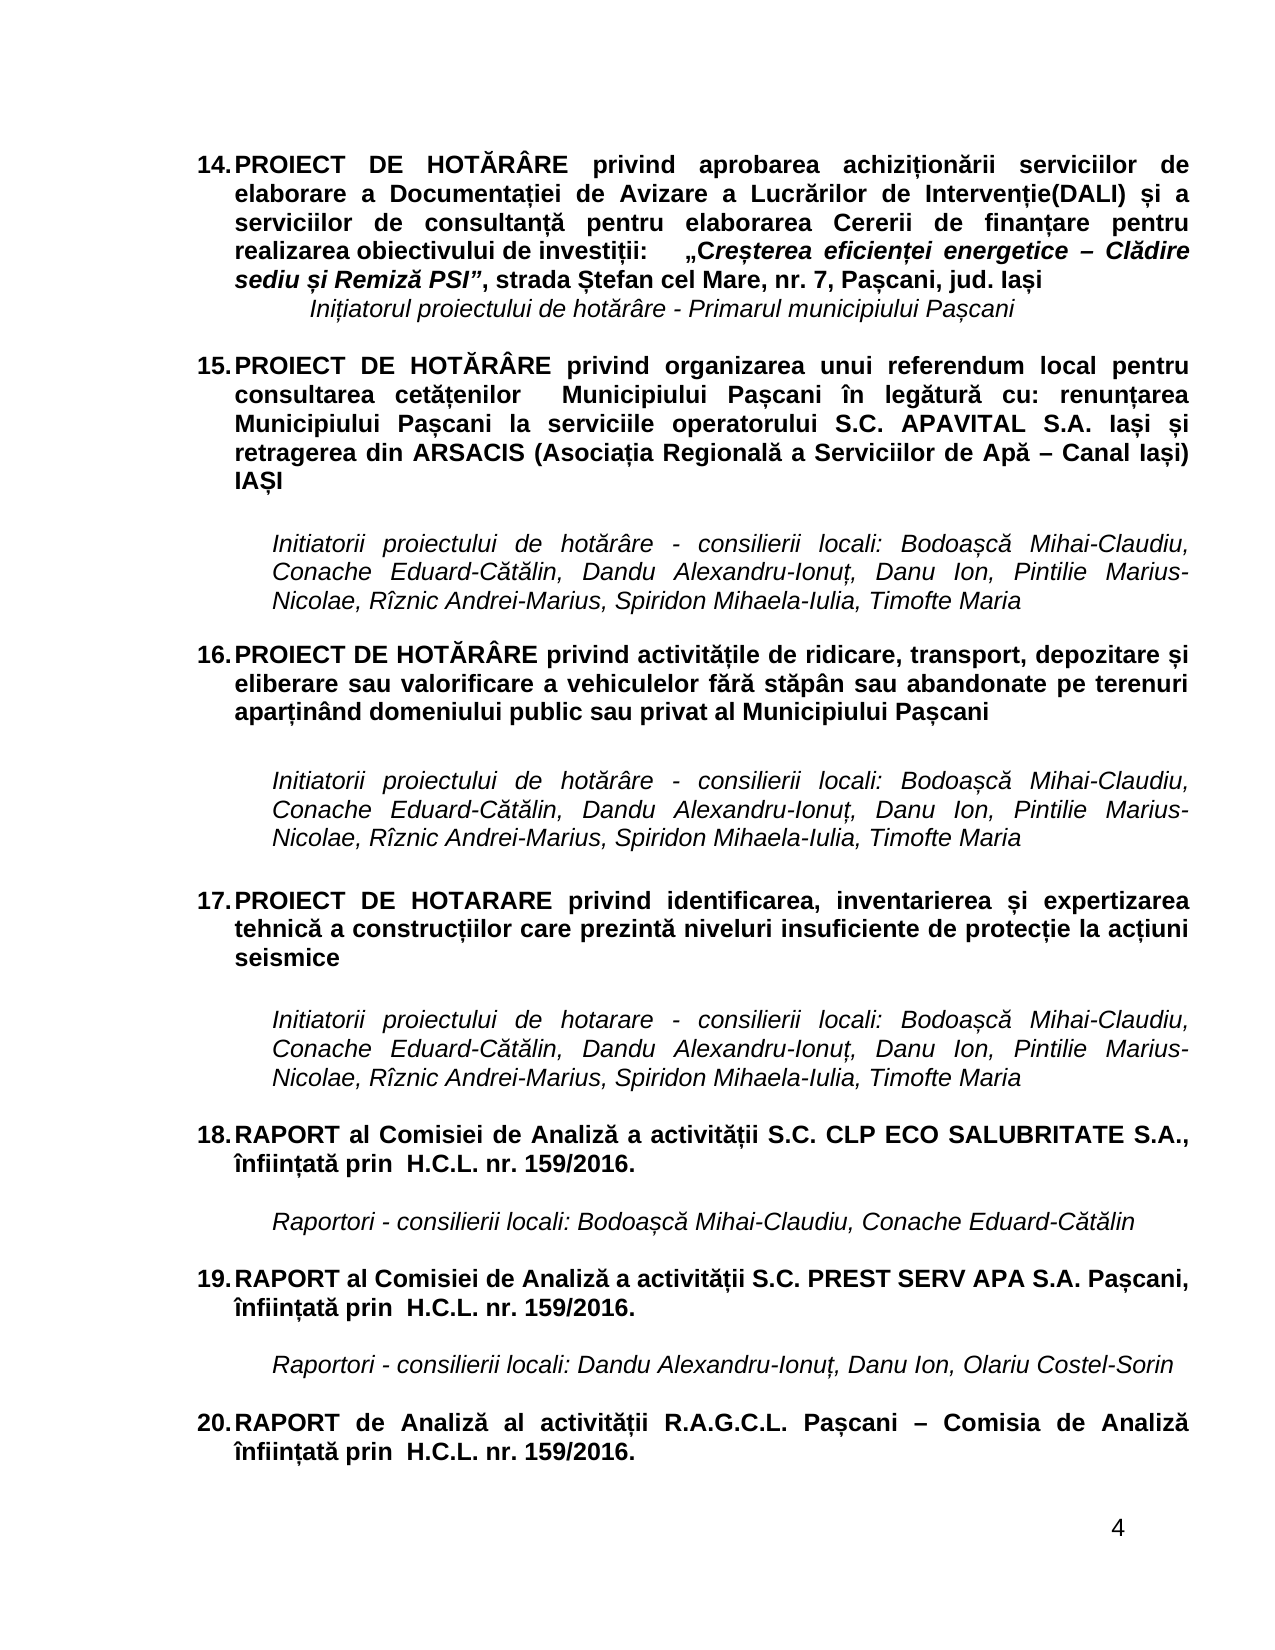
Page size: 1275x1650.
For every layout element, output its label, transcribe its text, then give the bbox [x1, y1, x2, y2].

text Raportori - consilierii locali: Bodoașcă Mihai-Claudiu, Conache Eduard-Cătălin [272, 1207, 1191, 1235]
text Raportori - consilierii locali: Dandu Alexandru-Ionuț, Danu Ion, Olariu Costel-Sorin [272, 1350, 1191, 1379]
text Initiatorii proiectului de hotărâre - consilierii locali: Bodoașcă Mihai-Claudiu, Conache Eduard-Cătălin, Dandu Alexandru-Ionuț, Danu Ion, Pintilie Marius-Nicolae, Rîznic Andrei-Marius, Spiridon Mihaela-Iulia, Timofte Maria [272, 528, 1191, 615]
list PROIECT DE HOTĂRÂRE privind organizarea unui referendum local pentru consultarea cetățenilor Municipiului Pașcani în legătură cu: renunțarea Municipiului Pașcani la serviciile operatorului S.C. APAVITAL S.A. Iași și retragerea din ARSACIS (Asociația Regională a Serviciilor de Apă – Canal Iași) IAȘI [197, 351, 1191, 495]
subtitle PROIECT DE HOTĂRÂRE privind activitățile de ridicare, transport, depozitare și eliberare sau valorificare a vehiculelor fără stăpân sau abandonate pe terenuri aparținând domeniului public sau privat al Municipiului Pașcani [197, 640, 1191, 726]
list PROIECT DE HOTĂRÂRE privind aprobarea achiziționării serviciilor de elaborare a Documentației de Avizare a Lucrărilor de Intervenție(DALI) și a serviciilor de consultanță pentru elaborarea Cererii de finanțare pentru realizarea obiectivului de investiții: „Creșterea eficienței energetice – Clădire sediu și Remiză PSI”, strada Ștefan cel Mare, nr. 7, Pașcani, jud. Iași [197, 150, 1191, 294]
list RAPORT de Analiză al activității R.A.G.C.L. Pașcani – Comisia de Analiză înființată prin H.C.L. nr. 159/2016. [197, 1408, 1191, 1465]
list RAPORT al Comisiei de Analiză a activității S.C. PREST SERV APA S.A. Pașcani, înființată prin H.C.L. nr. 159/2016. [197, 1264, 1191, 1322]
text Inițiatorul proiectului de hotărâre - Primarul municipiului Pașcani [234, 294, 1191, 322]
text Initiatorii proiectului de hotarare - consilierii locali: Bodoașcă Mihai-Claudiu, Conache Eduard-Cătălin, Dandu Alexandru-Ionuț, Danu Ion, Pintilie Marius-Nicolae, Rîznic Andrei-Marius, Spiridon Mihaela-Iulia, Timofte Maria [272, 1005, 1191, 1092]
text Initiatorii proiectului de hotărâre - consilierii locali: Bodoașcă Mihai-Claudiu, Conache Eduard-Cătălin, Dandu Alexandru-Ionuț, Danu Ion, Pintilie Marius-Nicolae, Rîznic Andrei-Marius, Spiridon Mihaela-Iulia, Timofte Maria [272, 766, 1191, 852]
list PROIECT DE HOTARARE privind identificarea, inventarierea și expertizarea tehnică a construcțiilor care prezintă niveluri insuficiente de protecție la acțiuni seismice [197, 886, 1191, 972]
list RAPORT al Comisiei de Analiză a activității S.C. CLP ECO SALUBRITATE S.A., înființată prin H.C.L. nr. 159/2016. [197, 1120, 1191, 1178]
